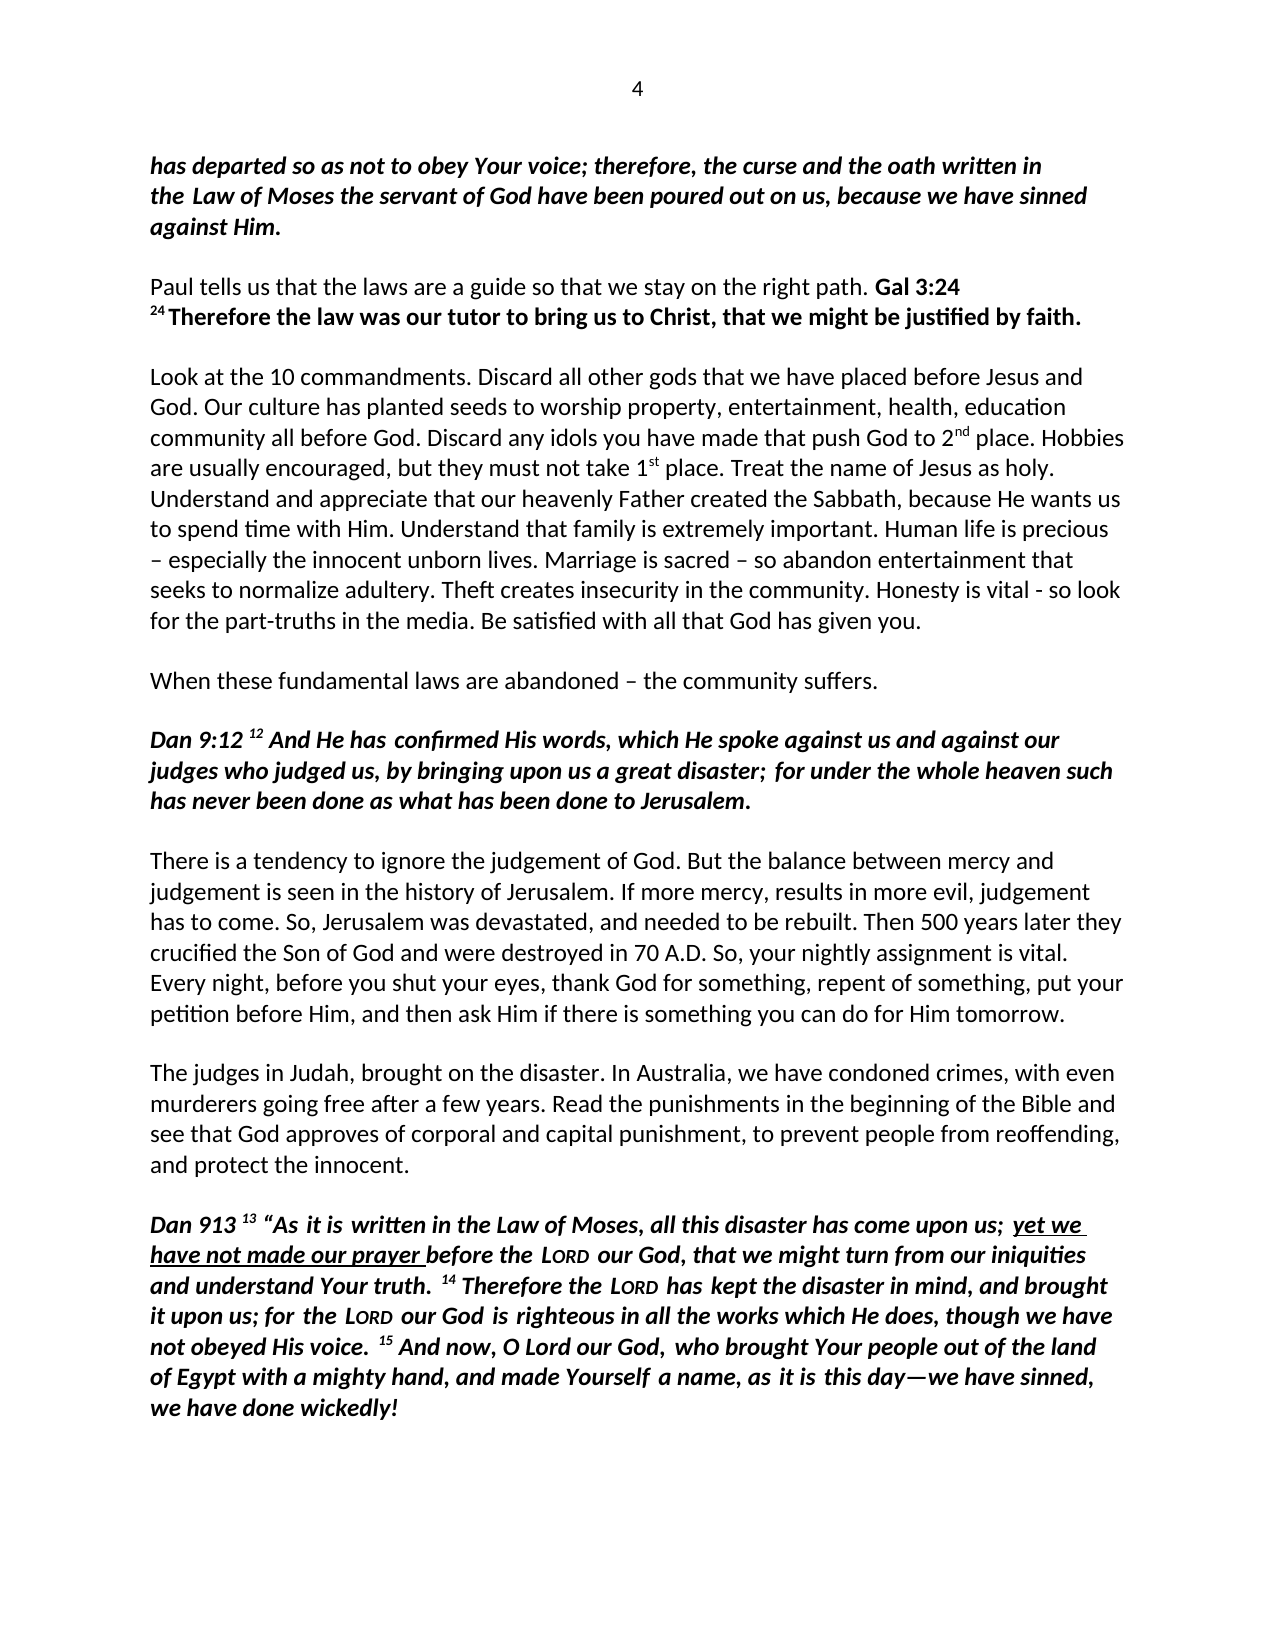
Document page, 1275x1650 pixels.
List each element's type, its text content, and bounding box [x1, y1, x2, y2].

text Look at the 10 commandments. Discard all other gods that we have placed before Jesus and God. Our culture has planted seeds to worship property, entertainment, health, education community all before God. Discard any idols you have made that push God to 2nd place. Hobbies are usually encouraged, but they must not take 1st place. Treat the name of Jesus as holy. Understand and appreciate that our heavenly Father created the Sabbath, because He wants us to spend time with Him. Understand that family is extremely important. Human life is precious – especially the innocent unborn lives. Marriage is sacred – so abandon entertainment that seeks to normalize adultery. Theft creates insecurity in the community. Honesty is vital - so look for the part-truths in the media. Be satisfied with all that God has given you. [150, 361, 1125, 636]
text There is a tendency to ignore the judgement of God. But the balance between mercy and judgement is seen in the history of Jerusalem. If more mercy, results in more evil, judgement has to come. So, Jerusalem was devastated, and needed to be rebuilt. Then 500 years later they crucified the Son of God and were destroyed in 70 A.D. So, your nightly assignment is vital. Every night, before you shut your eyes, thank God for something, repent of something, put your petition before Him, and then ask Him if there is something you can do for Him tomorrow. [150, 845, 1125, 1028]
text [150, 150, 1125, 242]
text Dan 913 13 “As it is written in the Law of Moses, all this disaster has come upon us; yet we have not made our prayer before the Lord our God, that we might turn from our iniquities and understand Your truth. 14 Therefore the Lord has kept the disaster in mind, and brought it upon us; for the Lord our God is righteous in all the works which He does, though we have not obeyed His voice. 15 And now, O Lord our God, who brought Your people out of the land of Egypt with a mighty hand, and made Yourself a name, as it is this day—we have sinned, we have done wickedly! [150, 1209, 1125, 1422]
text Paul tells us that the laws are a guide so that we stay on the right path. Gal 3:24 24 Therefore the law was our tutor to bring us to Christ, that we might be justified by faith. [150, 271, 1125, 332]
text Dan 9:12 12 And He has confirmed His words, which He spoke against us and against our judges who judged us, by bringing upon us a great disaster; for under the whole heaven such has never been done as what has been done to Jerusalem. [150, 724, 1125, 816]
text When these fundamental laws are abandoned – the community suffers. [150, 665, 1125, 695]
text The judges in Judah, brought on the disaster. In Australia, we have condoned crimes, with even murderers going free after a few years. Read the punishments in the beginning of the Bible and see that God approves of corporal and capital punishment, to prevent people from reoffending, and protect the innocent. [150, 1057, 1125, 1179]
